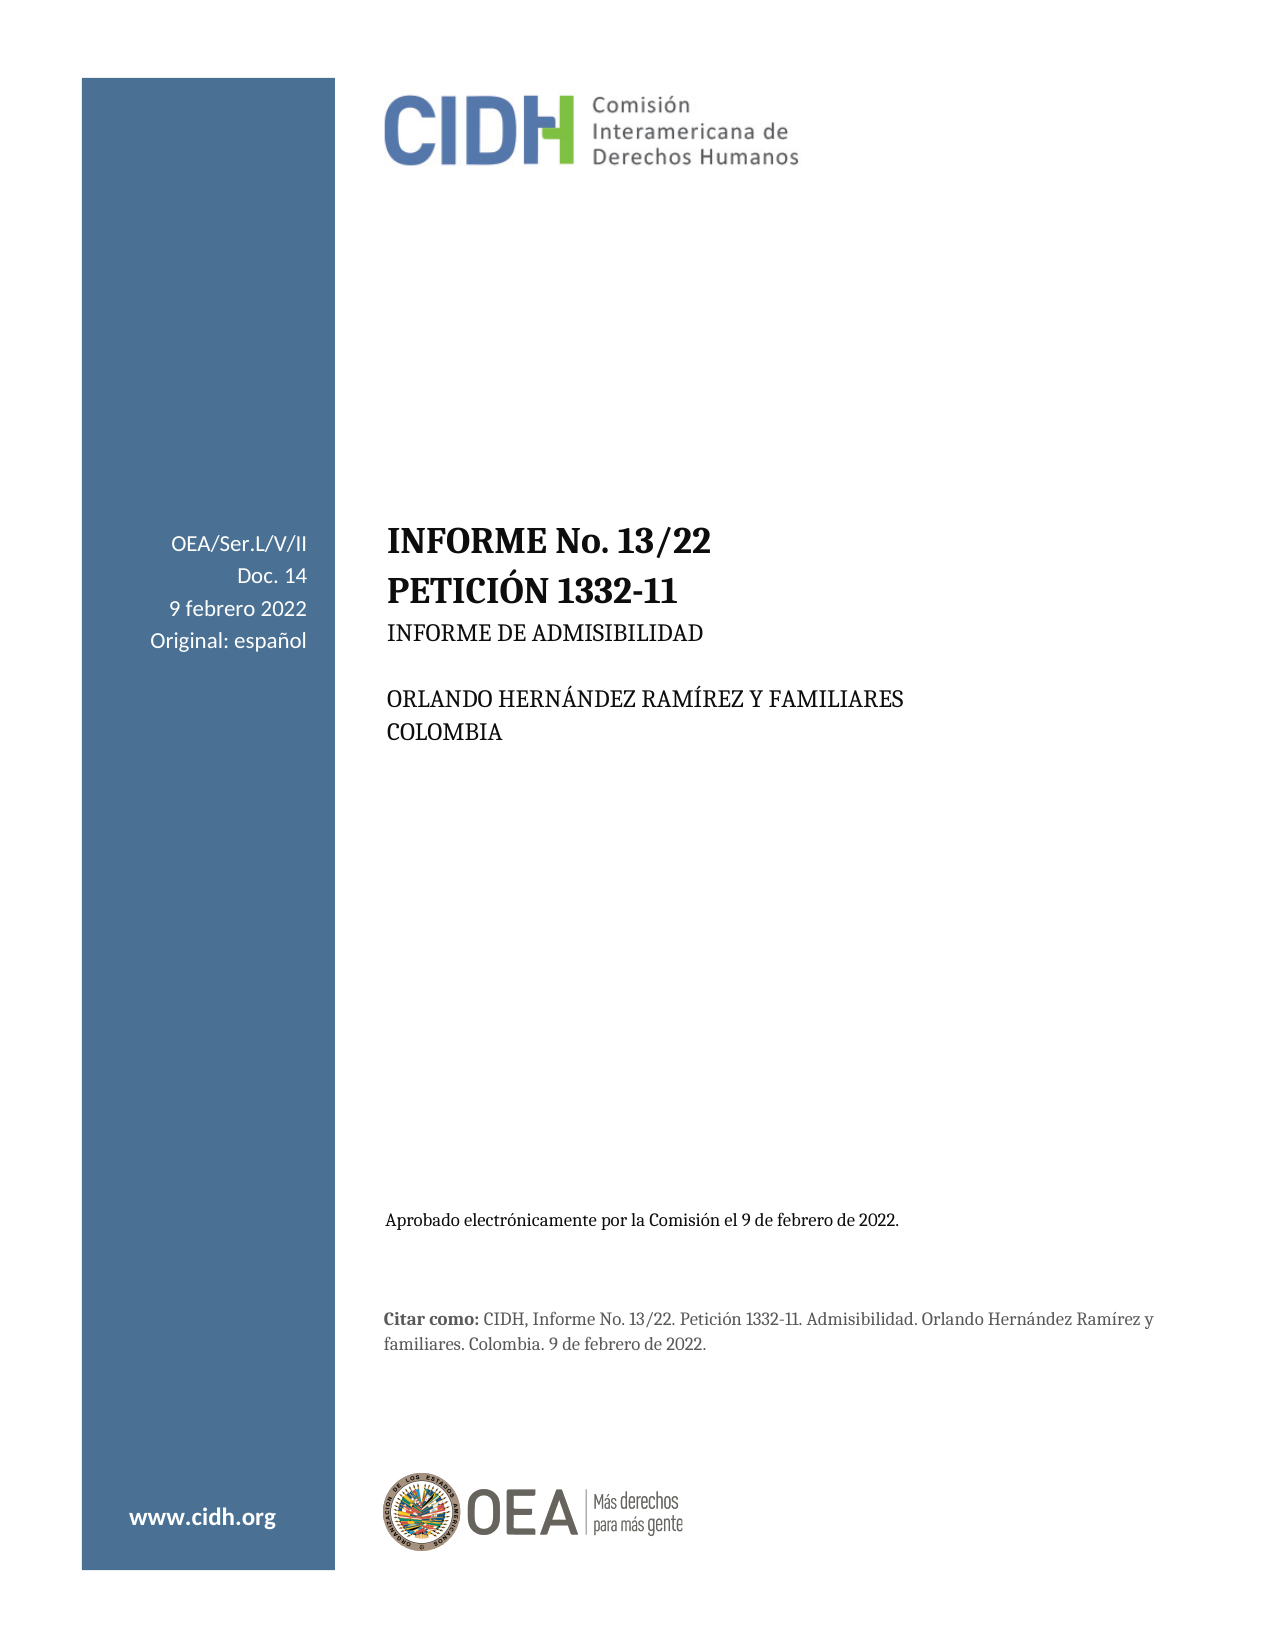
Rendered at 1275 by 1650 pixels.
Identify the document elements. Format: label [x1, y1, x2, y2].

picture [375, 87, 810, 172]
picture [383, 1473, 683, 1551]
